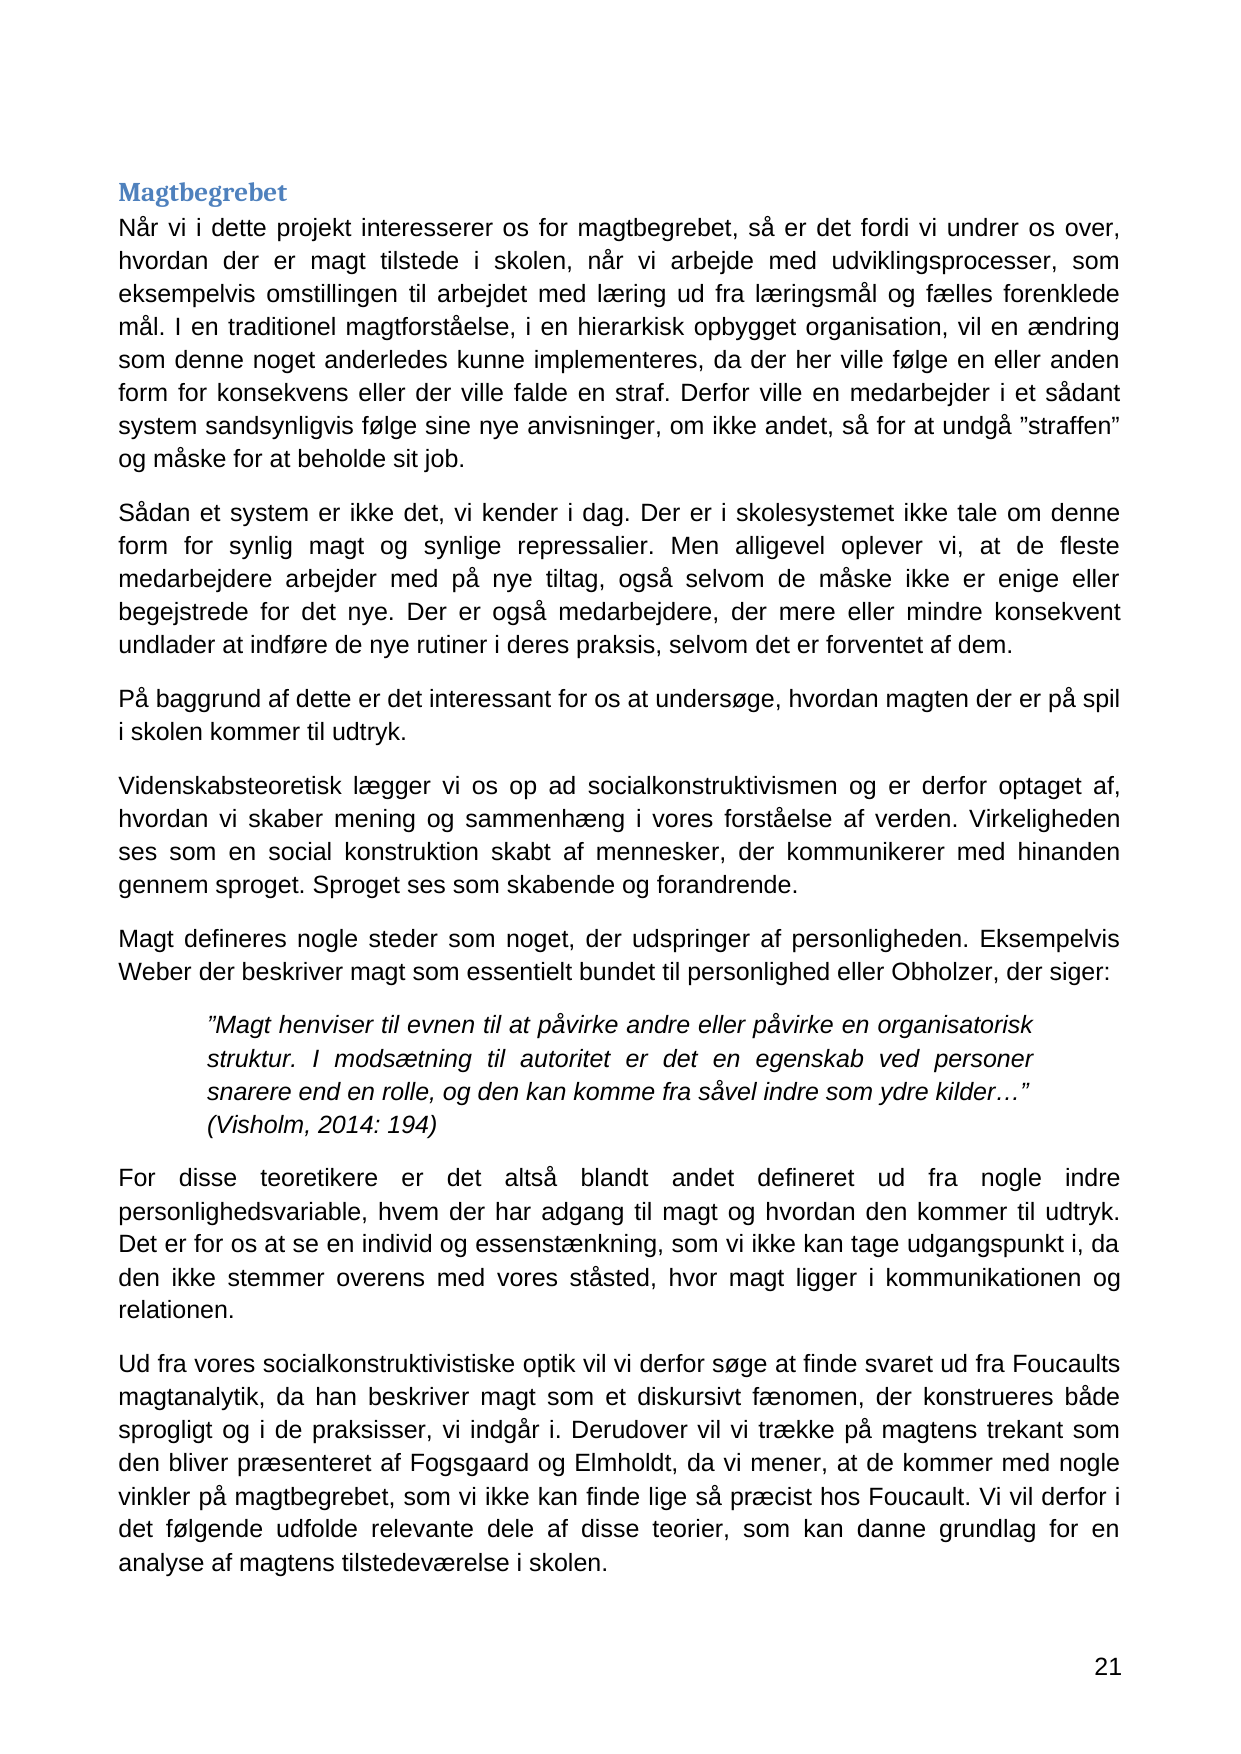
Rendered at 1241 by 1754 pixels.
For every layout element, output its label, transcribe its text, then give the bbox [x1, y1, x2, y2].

text Når vi i dette projekt interesserer os for magtbegrebet, så er det fordi vi undrer os over, hvordan der er magt tilstede i skolen, når vi arbejde med udviklingsprocesser, som eksempelvis omstillingen til arbejdet med læring ud fra læringsmål og fælles forenklede mål. I en traditionel magtforståelse, i en hierarkisk opbygget organisation, vil en ændring som denne noget anderledes kunne implementeres, da der her ville følge en eller anden form for konsekvens eller der ville falde en straf. Derfor ville en medarbejder i et sådant system sandsynligvis følge sine nye anvisninger, om ikke andet, så for at undgå ”straffen” og måske for at beholde sit job. [118, 213, 1122, 473]
text Ud fra vores socialkonstruktivistiske optik vil vi derfor søge at finde svaret ud fra Foucaults magtanalytik, da han beskriver magt som et diskursivt fænomen, der konstrueres både sprogligt og i de praksisser, vi indgår i. Derudover vil vi trække på magtens trekant som den bliver præsenteret af Fogsgaard og Elmholdt, da vi mener, at de kommer med nogle vinkler på magtbegrebet, som vi ikke kan finde lige så præcist hos Foucault. Vi vil derfor i det følgende udfolde relevante dele af disse teorier, som kan danne grundlag for en analyse af magtens tilstedeværelse i skolen. [118, 1349, 1122, 1576]
text Sådan et system er ikke det, vi kender i dag. Der er i skolesystemet ikke tale om denne form for synlig magt og synlige repressalier. Men alligevel oplever vi, at de fleste medarbejdere arbejder med på nye tiltag, også selvom de måske ikke er enige eller begejstrede for det nye. Der er også medarbejdere, der mere eller mindre konsekvent undlader at indføre de nye rutiner i deres praksis, selvom det er forventet af dem. [118, 498, 1122, 659]
text For disse teoretikere er det altså blandt andet defineret ud fra nogle indre personlighedsvariable, hvem der har adgang til magt og hvordan den kommer til udtryk. Det er for os at se en individ og essenstænkning, som vi ikke kan tage udgangspunkt i, da den ikke stemmer overens med vores ståsted, hvor magt ligger i kommunikationen og relationen. [118, 1163, 1122, 1324]
text På baggrund af dette er det interessant for os at undersøge, hvordan magten der er på spil i skolen kommer til udtryk. [118, 684, 1122, 746]
text (Visholm, 2014: 194) [207, 1109, 1034, 1138]
text Magt defineres nogle steder som noget, der udspringer af personligheden. Eksempelvis Weber der beskriver magt som essentielt bundet til personlighed eller Obholzer, der siger: [118, 924, 1122, 985]
text Videnskabsteoretisk lægger vi os op ad socialkonstruktivismen og er derfor optaget af, hvordan vi skaber mening og sammenhæng i vores forståelse af verden. Virkeligheden ses som en social konstruktion skabt af mennesker, der kommunikerer med hinanden gennem sproget. Sproget ses som skabende og forandrende. [118, 771, 1122, 898]
subtitle Magtbegrebet [118, 177, 1122, 208]
text ”Magt henviser til evnen til at påvirke andre eller påvirke en organisatorisk struktur. I modsætning til autoritet er det en egenskab ved personer snarere end en rolle, og den kan komme fra såvel indre som ydre kilder…” [207, 1011, 1034, 1105]
